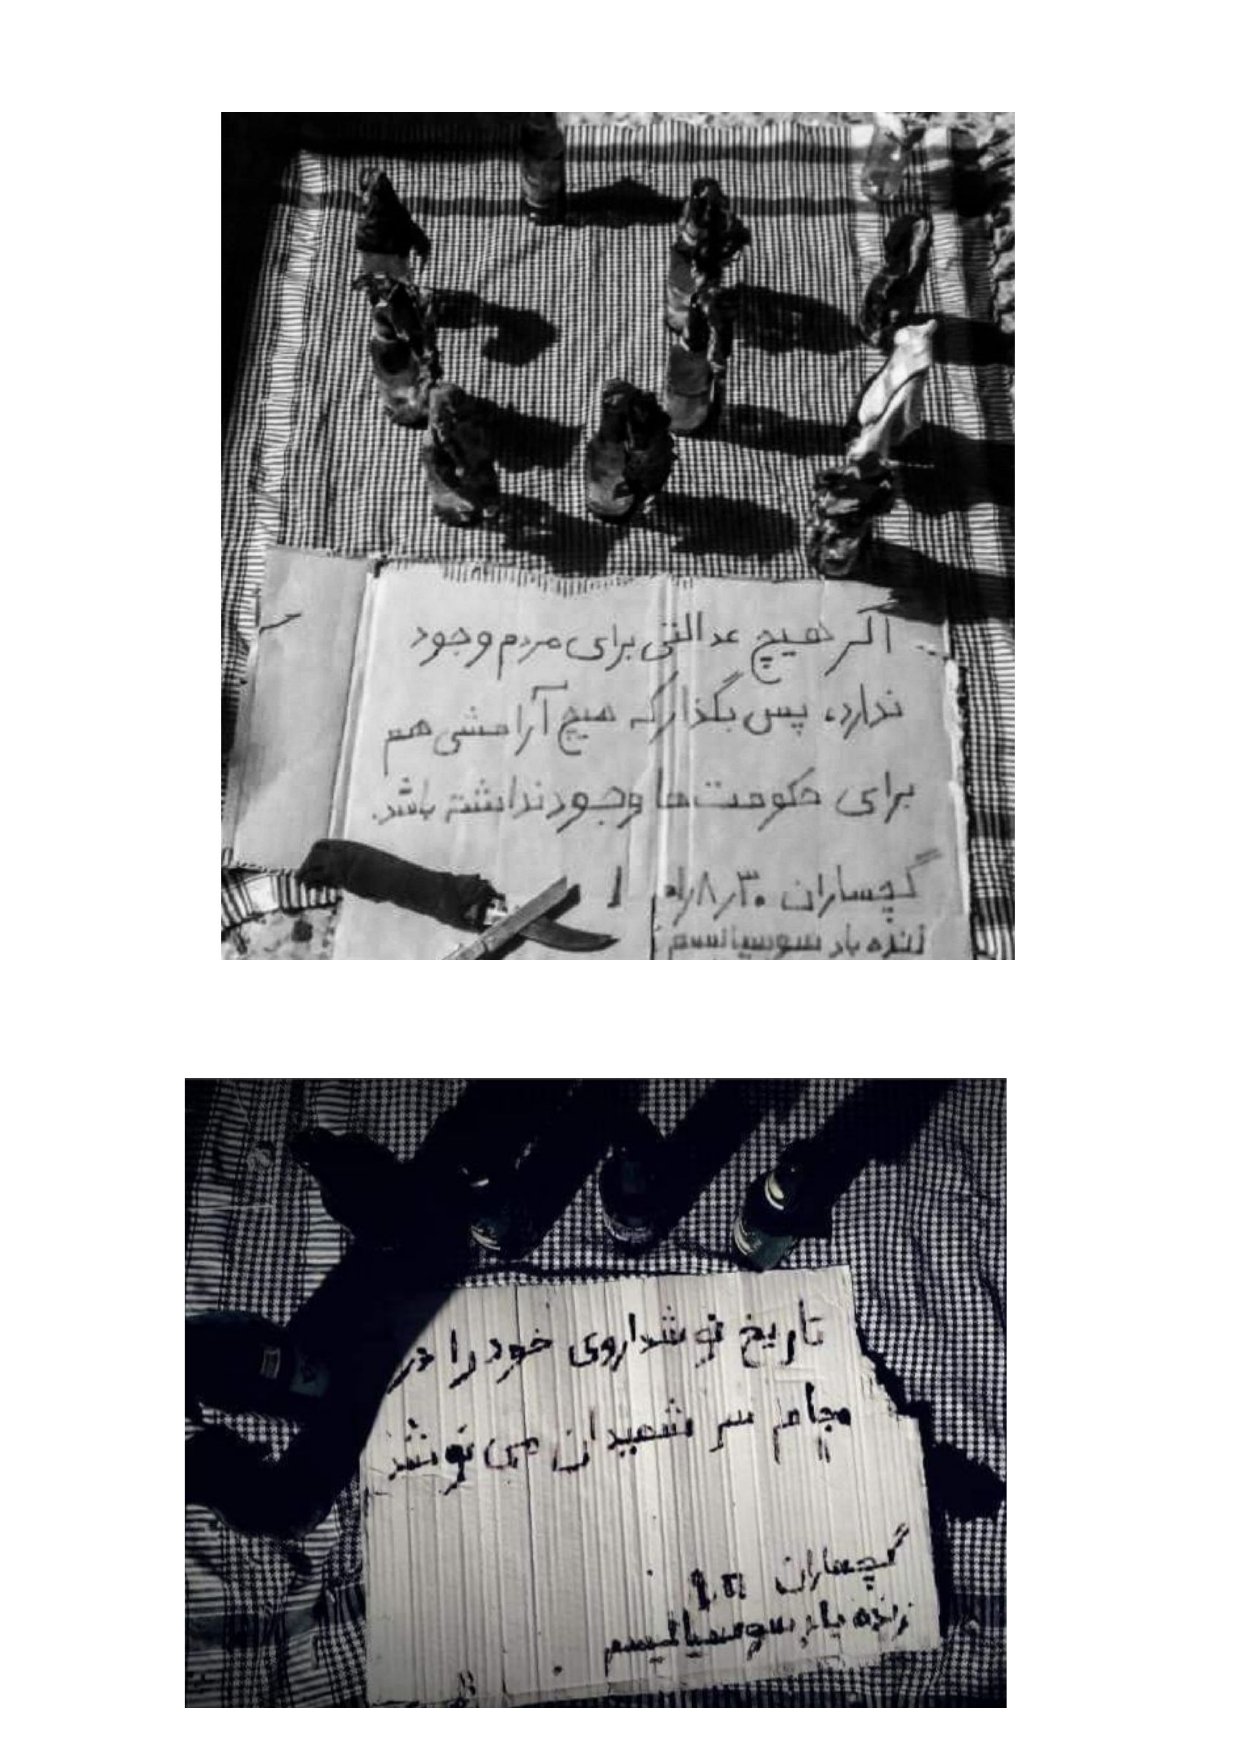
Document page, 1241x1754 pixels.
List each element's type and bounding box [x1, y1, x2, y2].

picture [360, 112, 867, 959]
picture [184, 1078, 1007, 1712]
